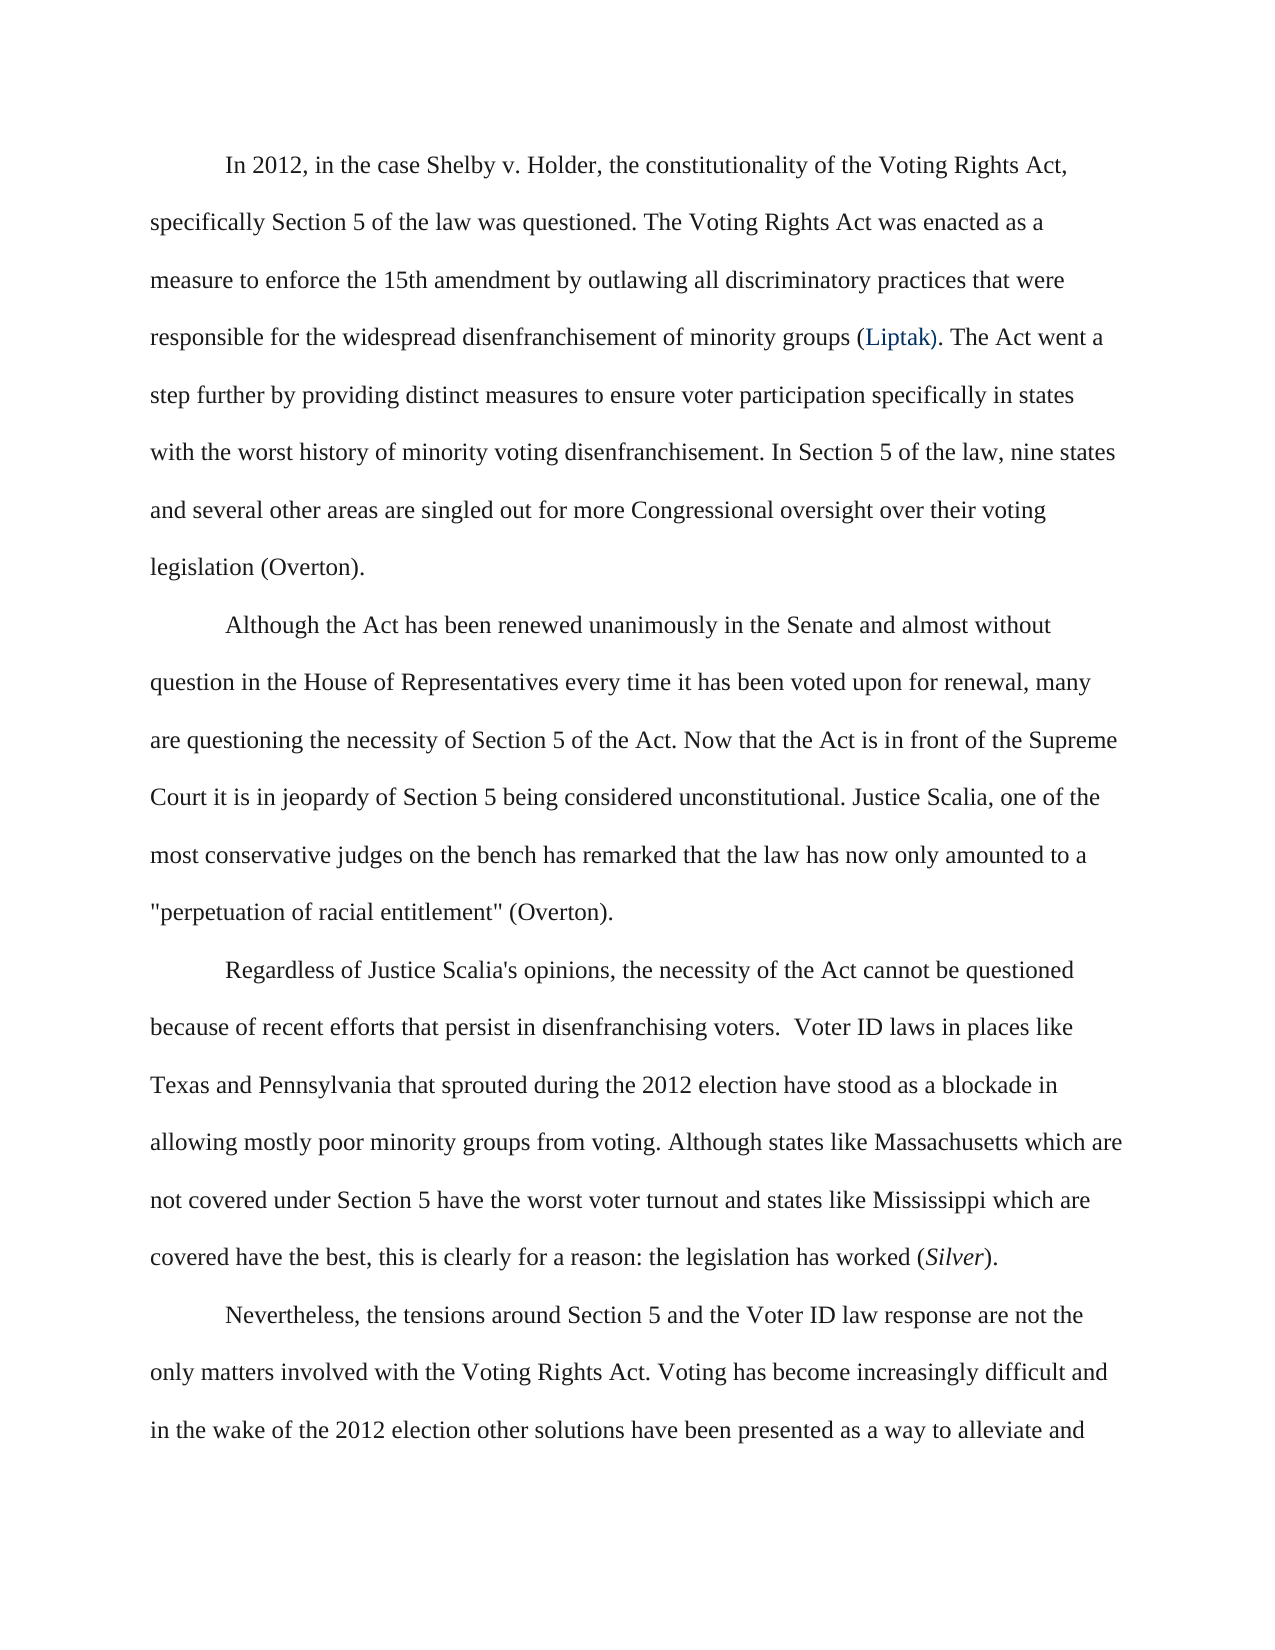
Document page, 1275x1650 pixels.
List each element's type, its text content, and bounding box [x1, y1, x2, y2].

text Regardless of Justice Scalia's opinions, the necessity of the Act cannot be questioned because of recent efforts that persist in disenfranchising voters. Voter ID laws in places like Texas and Pennsylvania that sprouted during the 2012 election have stood as a blockade in allowing mostly poor minority groups from voting. Although states like Massachusetts which are not covered under Section 5 have the worst voter turnout and states like Mississippi which are covered have the best, this is clearly for a reason: the legislation has worked (Silver). [150, 955, 1125, 1271]
text Although the Act has been renewed unanimously in the Senate and almost without question in the House of Representatives every time it has been voted upon for renewal, many are questioning the necessity of Section 5 of the Act. Now that the Act is in front of the Supreme Court it is in jeopardy of Section 5 being considered unconstitutional. Justice Scalia, one of the most conservative judges on the bench has remarked that the law has now only amounted to a "perpetuation of racial entitlement" (Overton). [150, 610, 1125, 926]
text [150, 1300, 1125, 1444]
text In 2012, in the case Shelby v. Holder, the constitutionality of the Voting Rights Act, specifically Section 5 of the law was questioned. The Voting Rights Act was enacted as a measure to enforce the 15th amendment by outlawing all discriminatory practices that were responsible for the widespread disenfranchisement of minority groups (Liptak). The Act went a step further by providing distinct measures to ensure voter participation specifically in states with the worst history of minority voting disenfranchisement. In Section 5 of the law, nine states and several other areas are singled out for more Congressional oversight over their voting legislation (Overton). [150, 150, 1125, 581]
